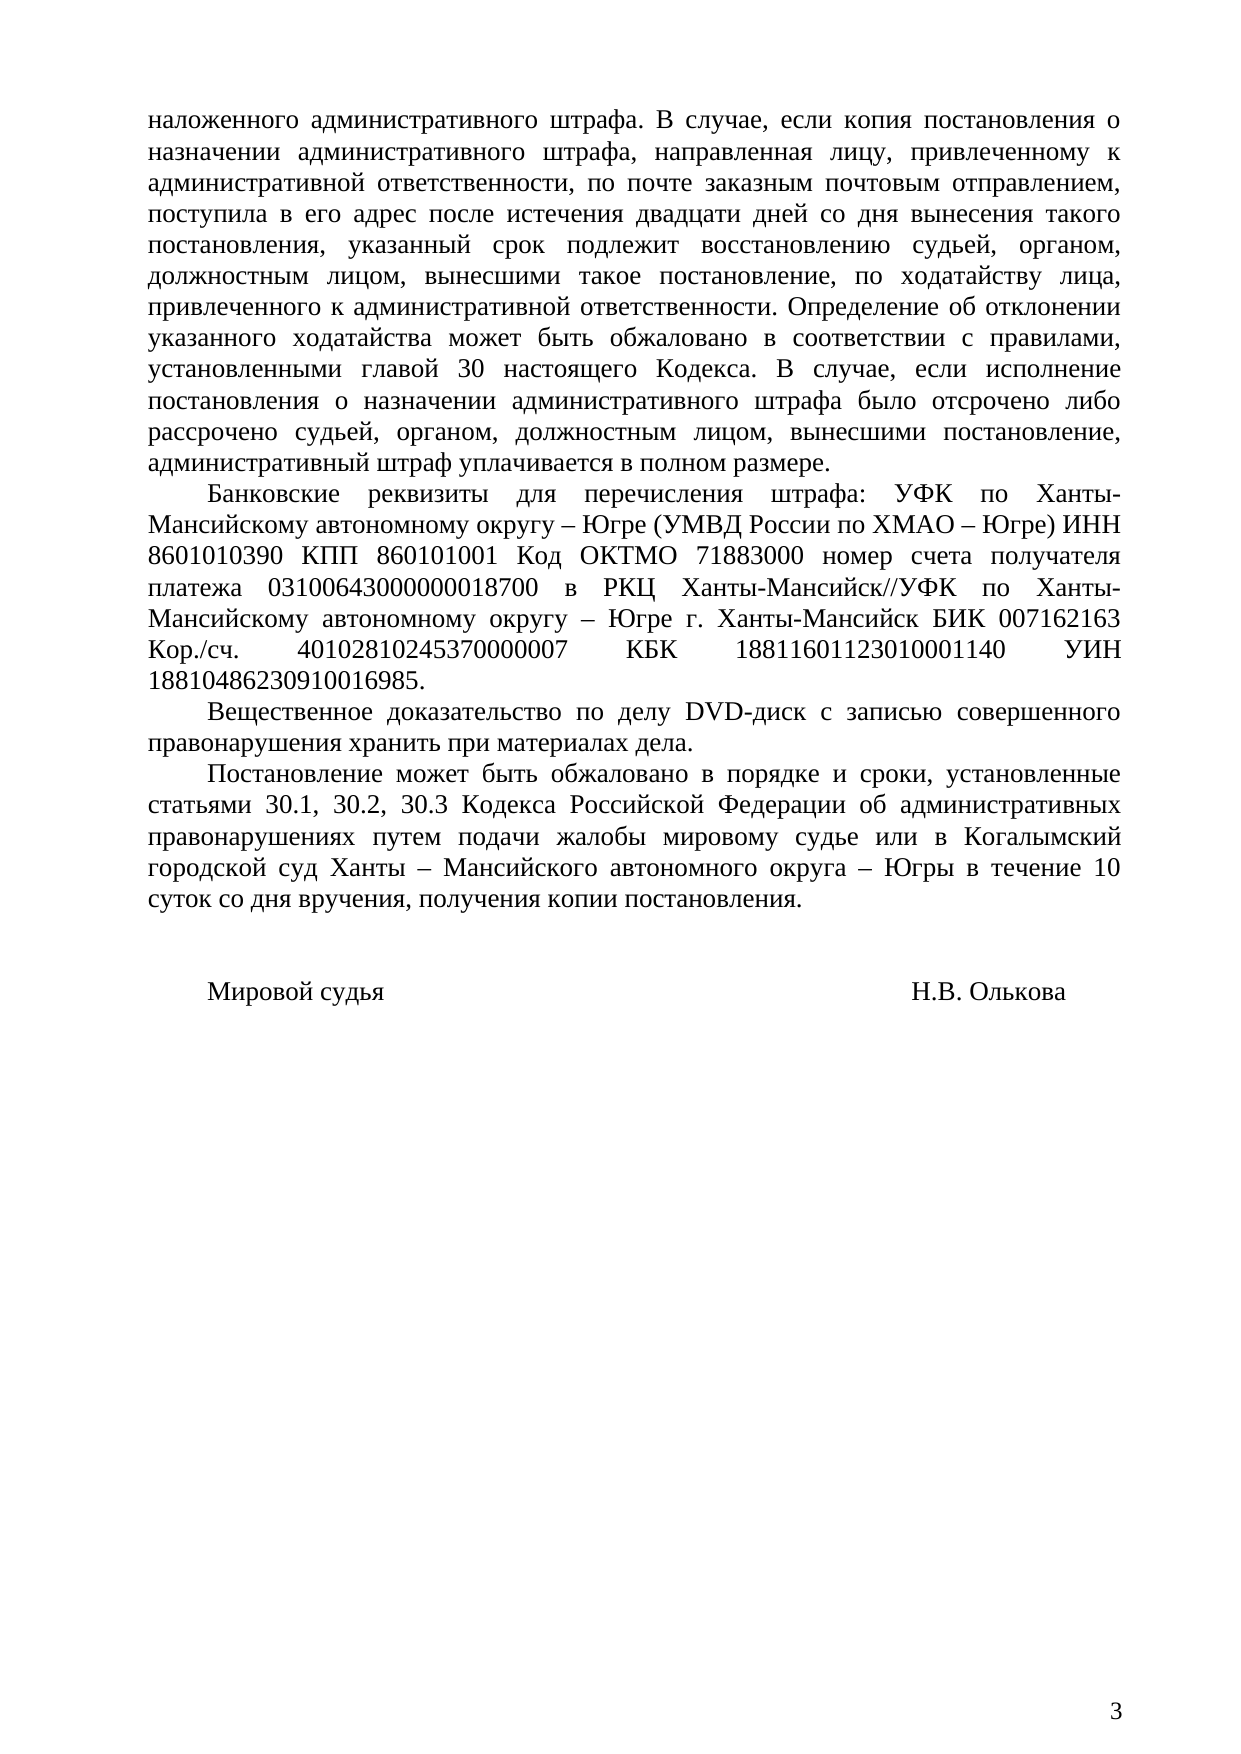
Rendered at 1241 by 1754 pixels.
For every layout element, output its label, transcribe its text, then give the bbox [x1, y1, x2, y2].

text Постановление может быть обжаловано в порядке и сроки, установленные статьями 30.1, 30.2, 30.3 Кодекса Российской Федерации об административных правонарушениях путем подачи жалобы мировому судье или в Когалымский городской суд Ханты – Мансийского автономного округа – Югры в течение 10 суток со дня вручения, получения копии постановления. [148, 757, 1122, 913]
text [148, 103, 1122, 477]
text Банковские реквизиты для перечисления штрафа: УФК по Ханты-Мансийскому автономному округу – Югре (УМВД России по ХМАО – Югре) ИНН 8601010390 КПП 860101001 Код ОКТМО 71883000 номер счета получателя платежа 03100643000000018700 в РКЦ Ханты-Мансийск//УФК по Ханты-Мансийскому автономному округу – Югре г. Ханты-Мансийск БИК 007162163 Кор./сч. 40102810245370000007 КБК 18811601123010001140 УИН 18810486230910016985. [148, 477, 1122, 695]
text Вещественное доказательство по делу DVD-диск с записью совершенного правонарушения хранить при материалах дела. [148, 695, 1122, 757]
text Мировой судья Н.В. Олькова [148, 976, 1122, 1007]
